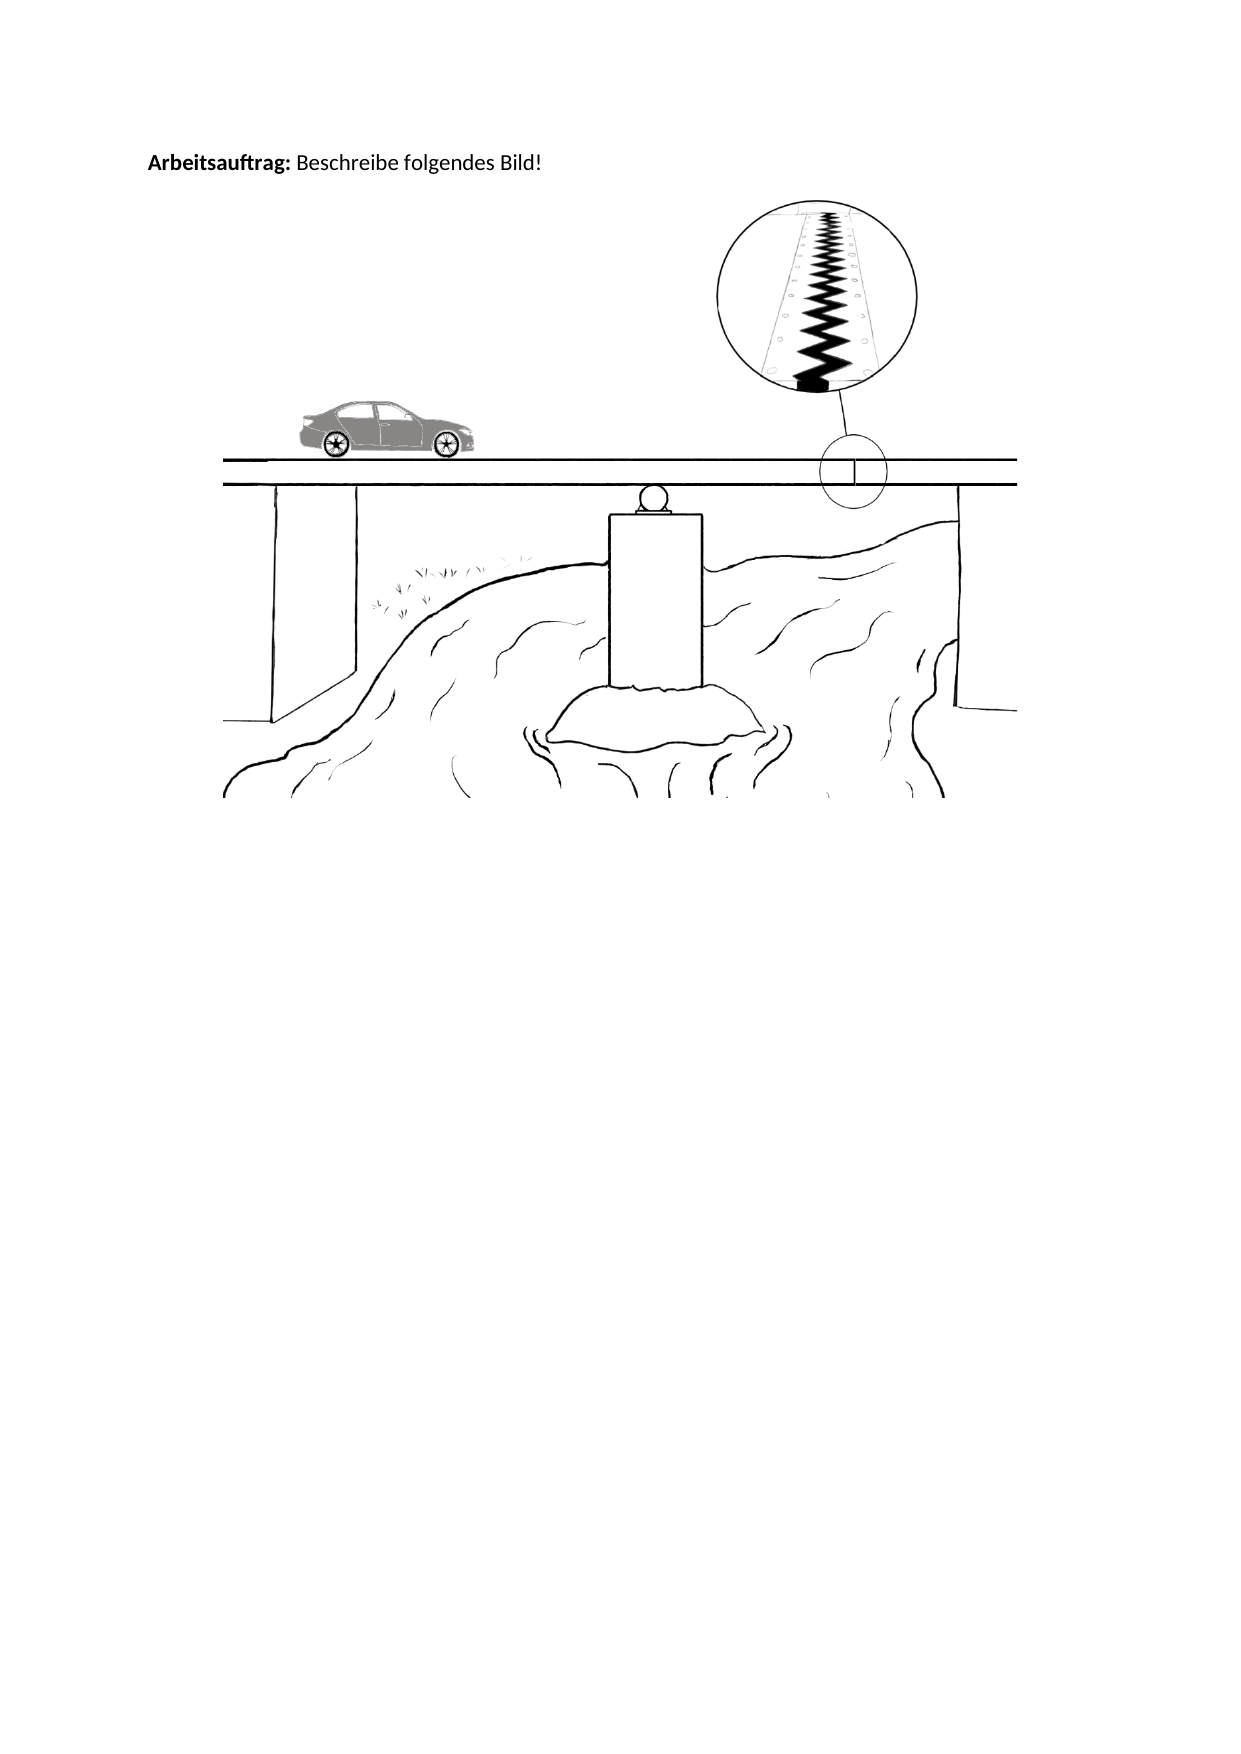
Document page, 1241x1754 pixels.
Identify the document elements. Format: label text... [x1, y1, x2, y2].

text Arbeitsauftrag: Beschreibe folgendes Bild! [148, 148, 1093, 176]
picture [223, 194, 1018, 798]
